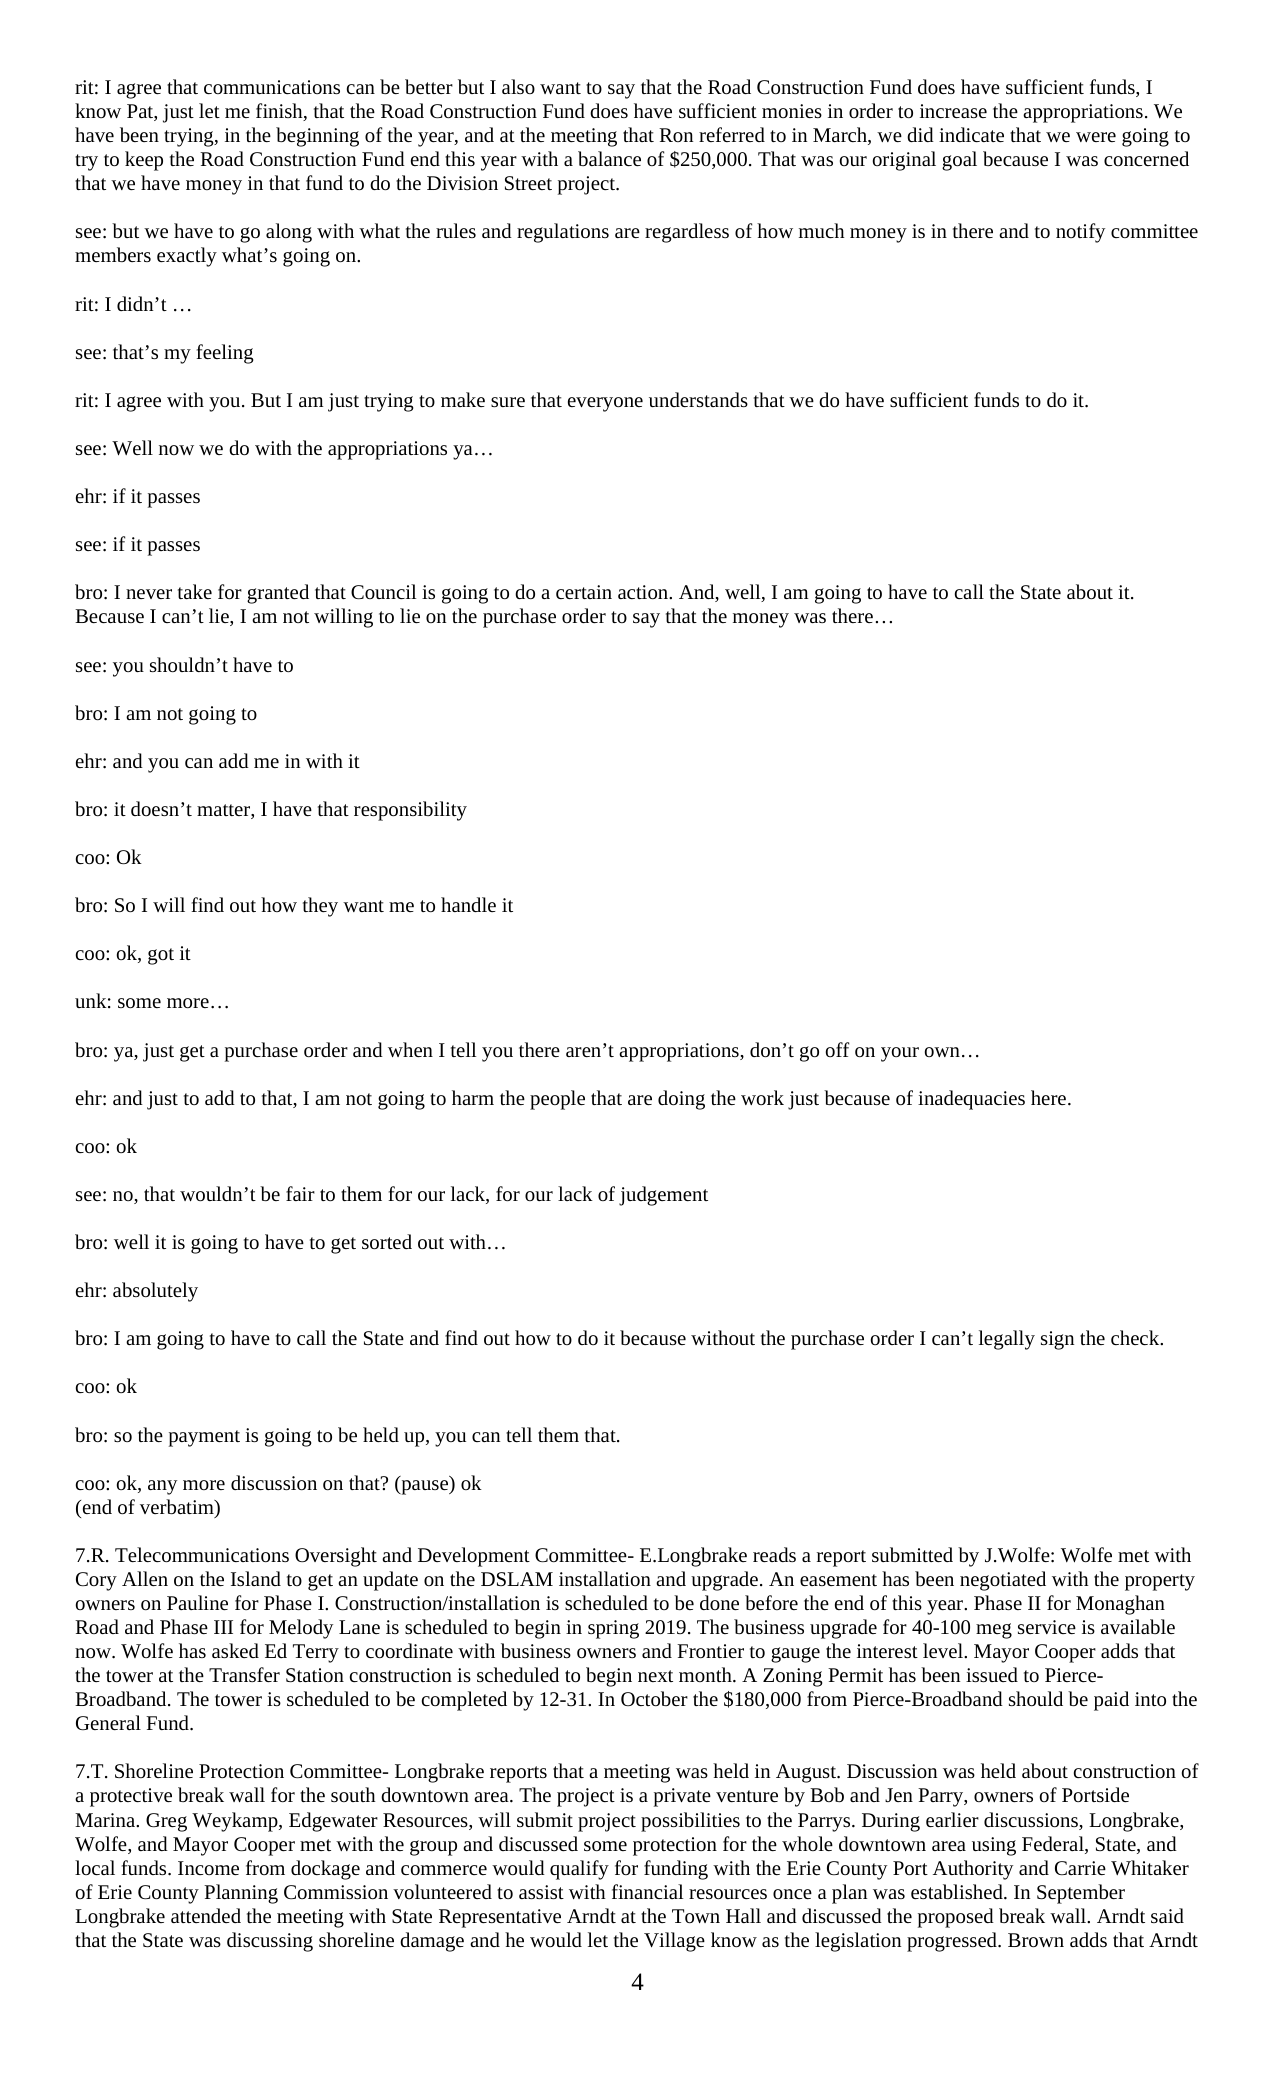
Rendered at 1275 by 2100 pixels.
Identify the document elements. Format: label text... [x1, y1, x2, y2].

text bro: So I will find out how they want me to handle it [75, 893, 1200, 917]
text coo: ok, any more discussion on that? (pause) ok [75, 1471, 1200, 1495]
text ehr: and just to add to that, I am not going to harm the people that are doing the work just because of inadequacies here. [75, 1086, 1200, 1110]
text rit: I didn’t … [75, 292, 1200, 316]
text unk: some more… [75, 989, 1200, 1013]
text see: you shouldn’t have to [75, 652, 1200, 677]
text bro: I am not going to [75, 701, 1200, 725]
text coo: ok, got it [75, 941, 1200, 965]
text see: if it passes [75, 532, 1200, 556]
text see: no, that wouldn’t be fair to them for our lack, for our lack of judgement [75, 1182, 1200, 1206]
text see: that’s my feeling [75, 340, 1200, 364]
text bro: ya, just get a purchase order and when I tell you there aren’t appropriations, don’t go off on your own… [75, 1037, 1200, 1062]
text coo: Ok [75, 845, 1200, 869]
text ehr: and you can add me in with it [75, 749, 1200, 773]
text bro: I never take for granted that Council is going to do a certain action. And, well, I am going to have to call the State about it. Because I can’t lie, I am not willing to lie on the purchase order to say that the money was there… [75, 580, 1200, 628]
text bro: I am going to have to call the State and find out how to do it because without the purchase order I can’t legally sign the check. [75, 1326, 1200, 1350]
text (end of verbatim) [75, 1495, 1200, 1519]
text rit: I agree that communications can be better but I also want to say that the Road Construction Fund does have sufficient funds, I know Pat, just let me finish, that the Road Construction Fund does have sufficient monies in order to increase the appropriations. We have been trying, in the beginning of the year, and at the meeting that Ron referred to in March, we did indicate that we were going to try to keep the Road Construction Fund end this year with a balance of $250,000. That was our original goal because I was concerned that we have money in that fund to do the Division Street project. [75, 75, 1200, 195]
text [75, 1759, 1200, 1952]
text see: Well now we do with the appropriations ya… [75, 436, 1200, 460]
text coo: ok [75, 1134, 1200, 1158]
text ehr: if it passes [75, 484, 1200, 508]
text ehr: absolutely [75, 1278, 1200, 1302]
text 7.R. Telecommunications Oversight and Development Committee- E.Longbrake reads a report submitted by J.Wolfe: Wolfe met with Cory Allen on the Island to get an update on the DSLAM installation and upgrade. An easement has been negotiated with the property owners on Pauline for Phase I. Construction/installation is scheduled to be done before the end of this year. Phase II for Monaghan Road and Phase III for Melody Lane is scheduled to begin in spring 2019. The business upgrade for 40-100 meg service is available now. Wolfe has asked Ed Terry to coordinate with business owners and Frontier to gauge the interest level. Mayor Cooper adds that the tower at the Transfer Station construction is scheduled to begin next month. A Zoning Permit has been issued to Pierce-Broadband. The tower is scheduled to be completed by 12-31. In October the $180,000 from Pierce-Broadband should be paid into the General Fund. [75, 1543, 1200, 1735]
text bro: it doesn’t matter, I have that responsibility [75, 797, 1200, 821]
text bro: well it is going to have to get sorted out with… [75, 1230, 1200, 1254]
text coo: ok [75, 1374, 1200, 1398]
text rit: I agree with you. But I am just trying to make sure that everyone understands that we do have sufficient funds to do it. [75, 388, 1200, 412]
text bro: so the payment is going to be held up, you can tell them that. [75, 1422, 1200, 1447]
text see: but we have to go along with what the rules and regulations are regardless of how much money is in there and to notify committee members exactly what’s going on. [75, 219, 1200, 267]
